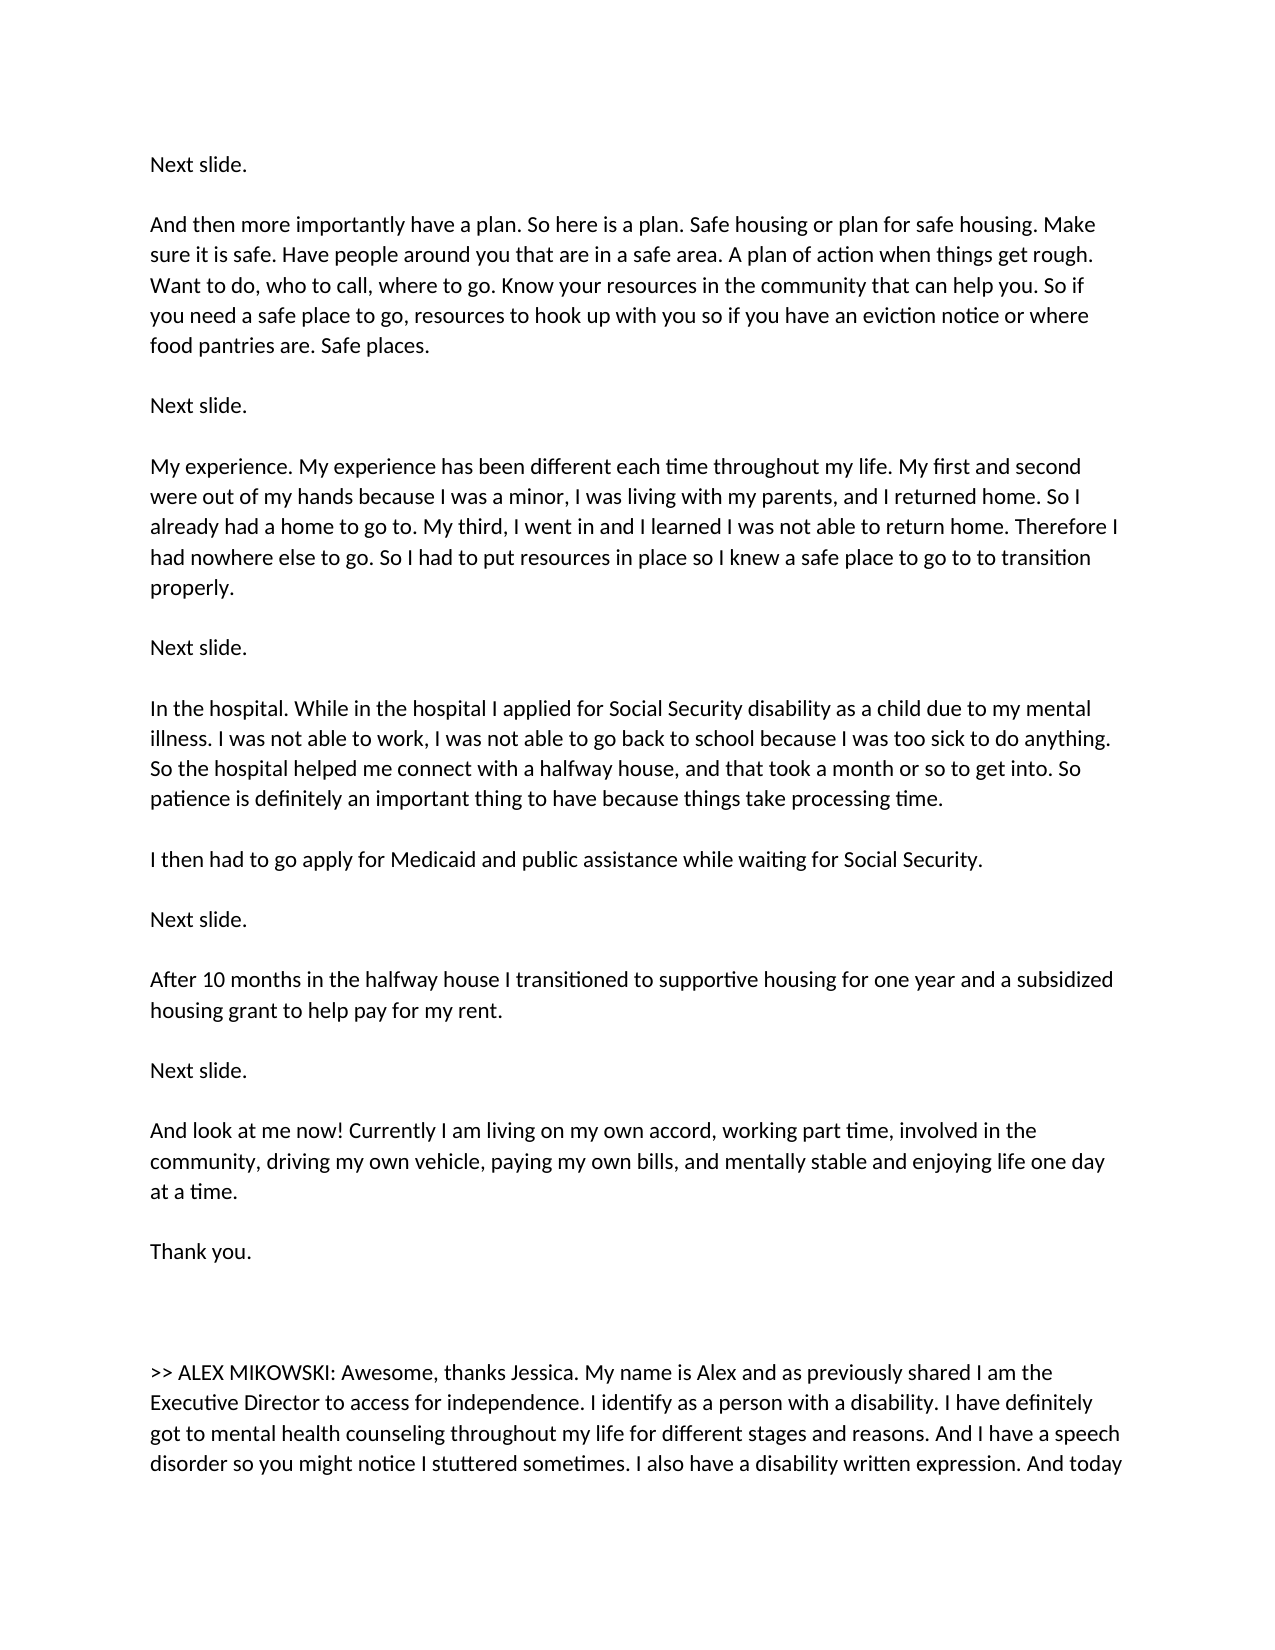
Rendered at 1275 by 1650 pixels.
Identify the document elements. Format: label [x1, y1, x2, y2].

text [150, 150, 1125, 1477]
